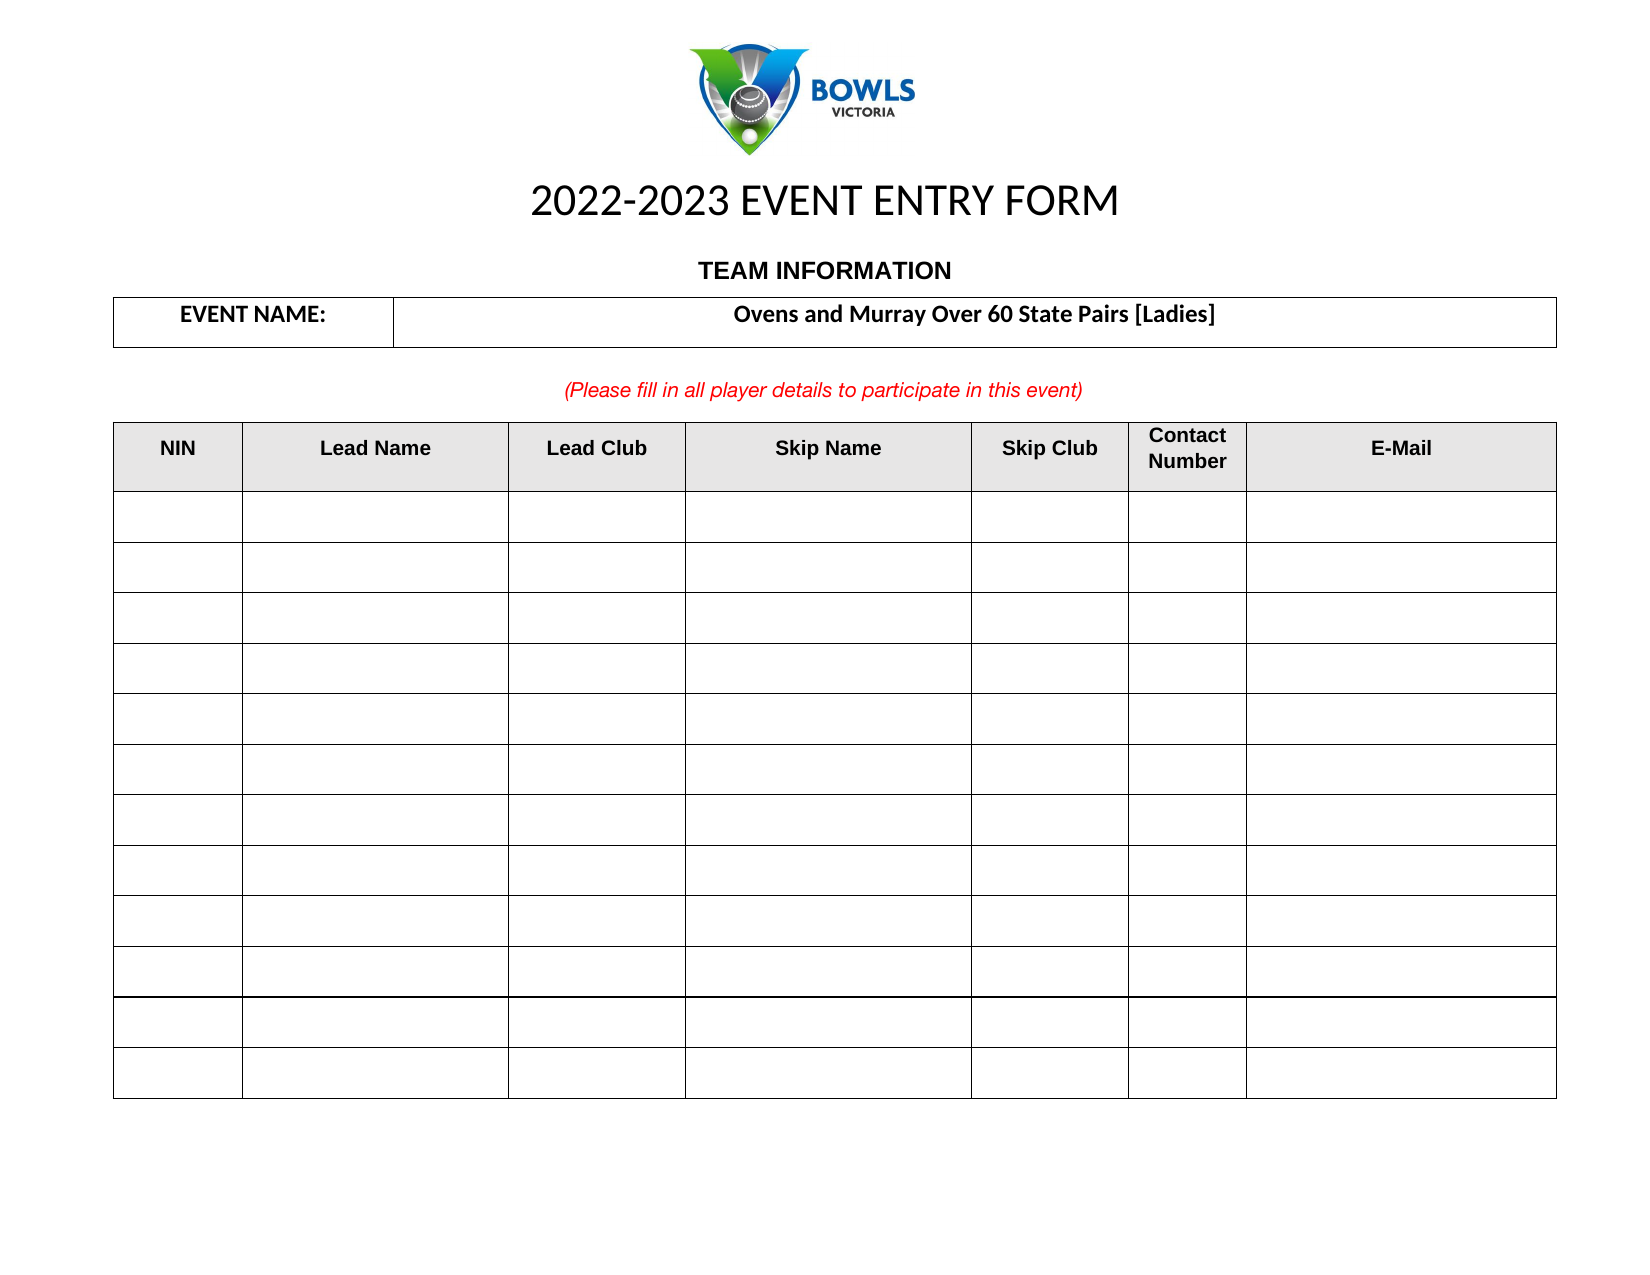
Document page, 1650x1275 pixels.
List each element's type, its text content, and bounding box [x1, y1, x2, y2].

table_cell [243, 998, 508, 1047]
table_cell [243, 593, 508, 643]
table_cell [243, 795, 508, 845]
table_header Lead Club [509, 423, 685, 491]
table_cell [686, 593, 971, 643]
table_cell [509, 745, 685, 794]
table_cell [686, 795, 971, 845]
text (Please fill in all player details to participate in this event) [112, 348, 1537, 403]
table_cell [1129, 1048, 1246, 1097]
table_cell [972, 947, 1128, 996]
picture [688, 42, 915, 156]
table_cell [686, 492, 971, 542]
table_cell [509, 644, 685, 693]
table_cell [243, 492, 508, 542]
table_cell [1247, 998, 1556, 1047]
table_cell [972, 896, 1128, 946]
table_cell [243, 896, 508, 946]
table_cell [243, 694, 508, 744]
table_cell [1129, 998, 1246, 1047]
table_cell [972, 543, 1128, 592]
table_cell [114, 644, 242, 693]
table_cell [972, 745, 1128, 794]
table_cell [114, 998, 242, 1047]
table_cell [1247, 543, 1556, 592]
table_header EVENT NAME: [114, 298, 393, 347]
table_cell [114, 543, 242, 592]
table_cell [509, 492, 685, 542]
table_cell [114, 846, 242, 895]
table_cell [243, 644, 508, 693]
table_cell [509, 998, 685, 1047]
table_cell [509, 795, 685, 845]
table_cell [686, 896, 971, 946]
table_cell [1129, 492, 1246, 542]
table_cell [1129, 846, 1246, 895]
table_cell [686, 947, 971, 996]
table_header Skip Club [972, 423, 1128, 491]
table_cell [972, 795, 1128, 845]
table_cell [114, 593, 242, 643]
table_cell [1129, 896, 1246, 946]
table_cell [972, 492, 1128, 542]
table_cell [114, 795, 242, 845]
table_cell [243, 1048, 508, 1097]
table_cell [1129, 947, 1246, 996]
table_cell [972, 998, 1128, 1047]
table_cell [114, 492, 242, 542]
table_cell [114, 694, 242, 744]
table_cell [1247, 694, 1556, 744]
table_cell [509, 543, 685, 592]
table_cell [1247, 745, 1556, 794]
table_cell [509, 1048, 685, 1097]
table_header Ovens and Murray Over 60 State Pairs [Ladies] [394, 298, 1556, 347]
table_header E-Mail [1247, 423, 1556, 491]
table_cell [243, 543, 508, 592]
table_cell [114, 1048, 242, 1097]
table_cell [114, 947, 242, 996]
table_header Lead Name [243, 423, 508, 491]
table_cell [114, 896, 242, 946]
table_header Skip Name [686, 423, 971, 491]
table_cell [686, 998, 971, 1047]
table_cell [972, 593, 1128, 643]
table_cell [1247, 846, 1556, 895]
table_cell [686, 543, 971, 592]
table_cell [686, 745, 971, 794]
table_cell [1247, 896, 1556, 946]
table_cell [509, 947, 685, 996]
table_cell [1247, 795, 1556, 845]
table_cell [1129, 694, 1246, 744]
table_header Contact Number [1129, 423, 1246, 491]
table_cell [972, 1048, 1128, 1097]
table_cell [509, 694, 685, 744]
table_cell [1247, 593, 1556, 643]
table_cell [1129, 795, 1246, 845]
table_cell [243, 947, 508, 996]
table_cell [1129, 593, 1246, 643]
table_cell [509, 593, 685, 643]
table_cell [686, 644, 971, 693]
table_cell [243, 846, 508, 895]
table_cell [972, 694, 1128, 744]
table_cell [972, 644, 1128, 693]
table_cell [114, 745, 242, 794]
table_cell [1129, 745, 1246, 794]
table_cell [1247, 947, 1556, 996]
table_cell [243, 745, 508, 794]
text TEAM INFORMATION [112, 256, 1537, 284]
table_cell [1247, 644, 1556, 693]
table_cell [1247, 1048, 1556, 1097]
table_cell [972, 846, 1128, 895]
table_cell [686, 1048, 971, 1097]
table_cell [1247, 492, 1556, 542]
table_cell [509, 846, 685, 895]
table_header NIN [114, 423, 242, 491]
table_cell [1129, 543, 1246, 592]
table_cell [686, 694, 971, 744]
table_cell [509, 896, 685, 946]
table_cell [1129, 644, 1246, 693]
table_cell [686, 846, 971, 895]
